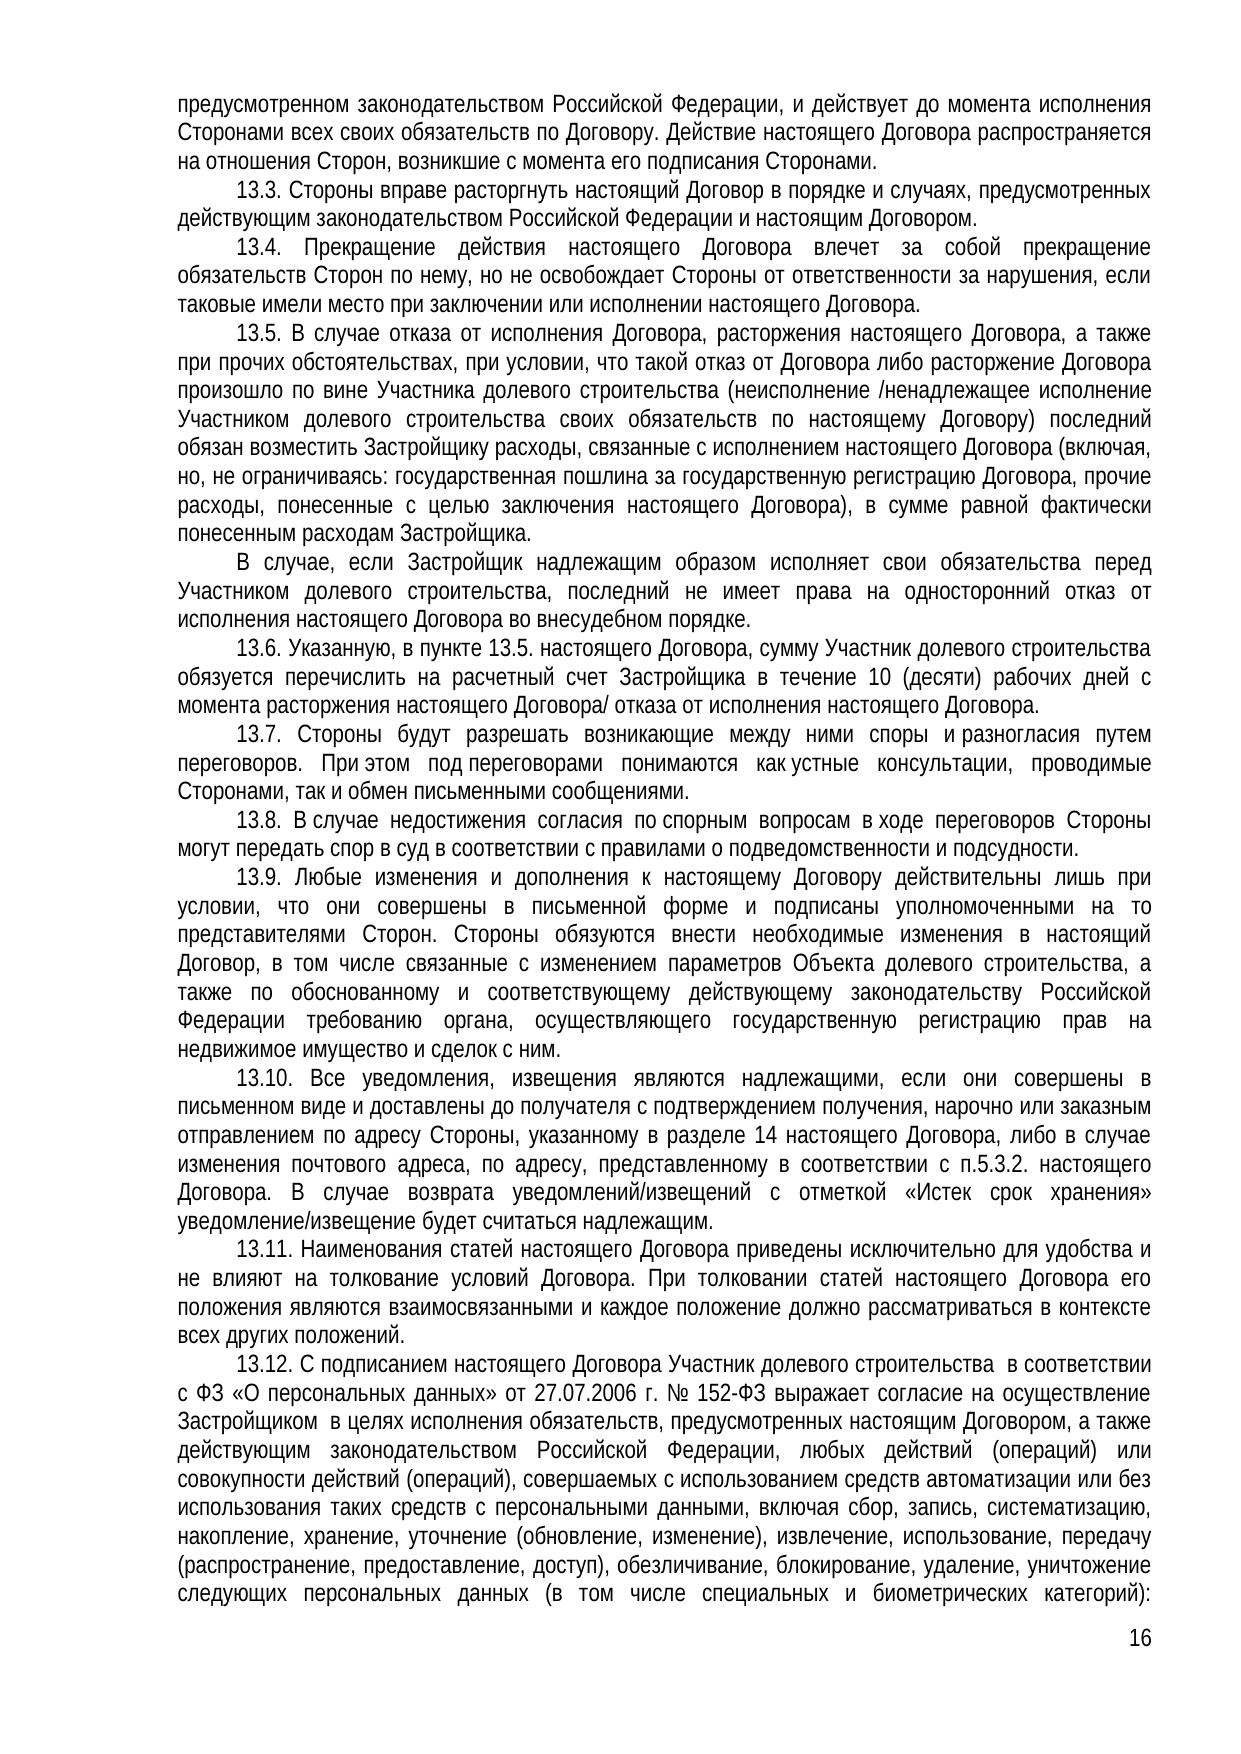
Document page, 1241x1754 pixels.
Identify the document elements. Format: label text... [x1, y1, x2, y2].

text 13.9. Любые изменения и дополнения к настоящему Договору действительны лишь при условии, что они совершены в письменной форме и подписаны уполномоченными на то представителями Сторон. Стороны обязуются внести необходимые изменения в настоящий Договор, в том числе связанные с изменением параметров Объекта долевого строительства, а также по обоснованному и соответствующему действующему законодательству Российской Федерации требованию органа, осуществляющего государственную регистрацию прав на недвижимое имущество и сделок с ним. [177, 862, 1152, 1063]
text 13.5. В случае отказа от исполнения Договора, расторжения настоящего Договора, а также при прочих обстоятельствах, при условии, что такой отказ от Договора либо расторжение Договора произошло по вине Участника долевого строительства (неисполнение /ненадлежащее исполнение Участником долевого строительства своих обязательств по настоящему Договору) последний обязан возместить Застройщику расходы, связанные с исполнением настоящего Договора (включая, но, не ограничиваясь: государственная пошлина за государственную регистрацию Договора, прочие расходы, понесенные с целью заключения настоящего Договора), в сумме равной фактически понесенным расходам Застройщика. [177, 318, 1152, 547]
text 13.3. Стороны вправе расторгнуть настоящий Договор в порядке и случаях, предусмотренных действующим законодательством Российской Федерации и настоящим Договором. [177, 174, 1152, 232]
text 13.7. Стороны будут разрешать возникающие между ними споры и разногласия путем переговоров. При этом под переговорами понимаются как устные консультации, проводимые Сторонами, так и обмен письменными сообщениями. [177, 719, 1152, 805]
text 13.10. Все уведомления, извещения являются надлежащими, если они совершены в письменном виде и доставлены до получателя с подтверждением получения, нарочно или заказным отправлением по адресу Стороны, указанному в разделе 14 настоящего Договора, либо в случае изменения почтового адреса, по адресу, представленному в соответствии с п.5.3.2. настоящего Договора. В случае возврата уведомлений/извещений с отметкой «Истек срок хранения» уведомление/извещение будет считаться надлежащим. [177, 1063, 1152, 1234]
text 13.8. В случае недостижения согласия по спорным вопросам в ходе переговоров Стороны могут передать спор в суд в соответствии с правилами о подведомственности и подсудности. [177, 805, 1152, 862]
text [177, 1349, 1152, 1607]
text 13.4. Прекращение действия настоящего Договора влечет за собой прекращение обязательств Сторон по нему, но не освобождает Стороны от ответственности за нарушения, если таковые имели место при заключении или исполнении настоящего Договора. [177, 232, 1152, 318]
text 13.6. Указанную, в пункте 13.5. настоящего Договора, сумму Участник долевого строительства обязуется перечислить на расчетный счет Застройщика в течение 10 (десяти) рабочих дней с момента расторжения настоящего Договора/ отказа от исполнения настоящего Договора. [177, 633, 1152, 719]
text 13.11. Наименования статей настоящего Договора приведены исключительно для удобства и не влияют на толкование условий Договора. При толковании статей настоящего Договора его положения являются взаимосвязанными и каждое положение должно рассматриваться в контексте всех других положений. [177, 1234, 1152, 1349]
text В случае, если Застройщик надлежащим образом исполняет свои обязательства перед Участником долевого строительства, последний не имеет права на односторонний отказ от исполнения настоящего Договора во внесудебном порядке. [177, 547, 1152, 633]
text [177, 89, 1152, 174]
